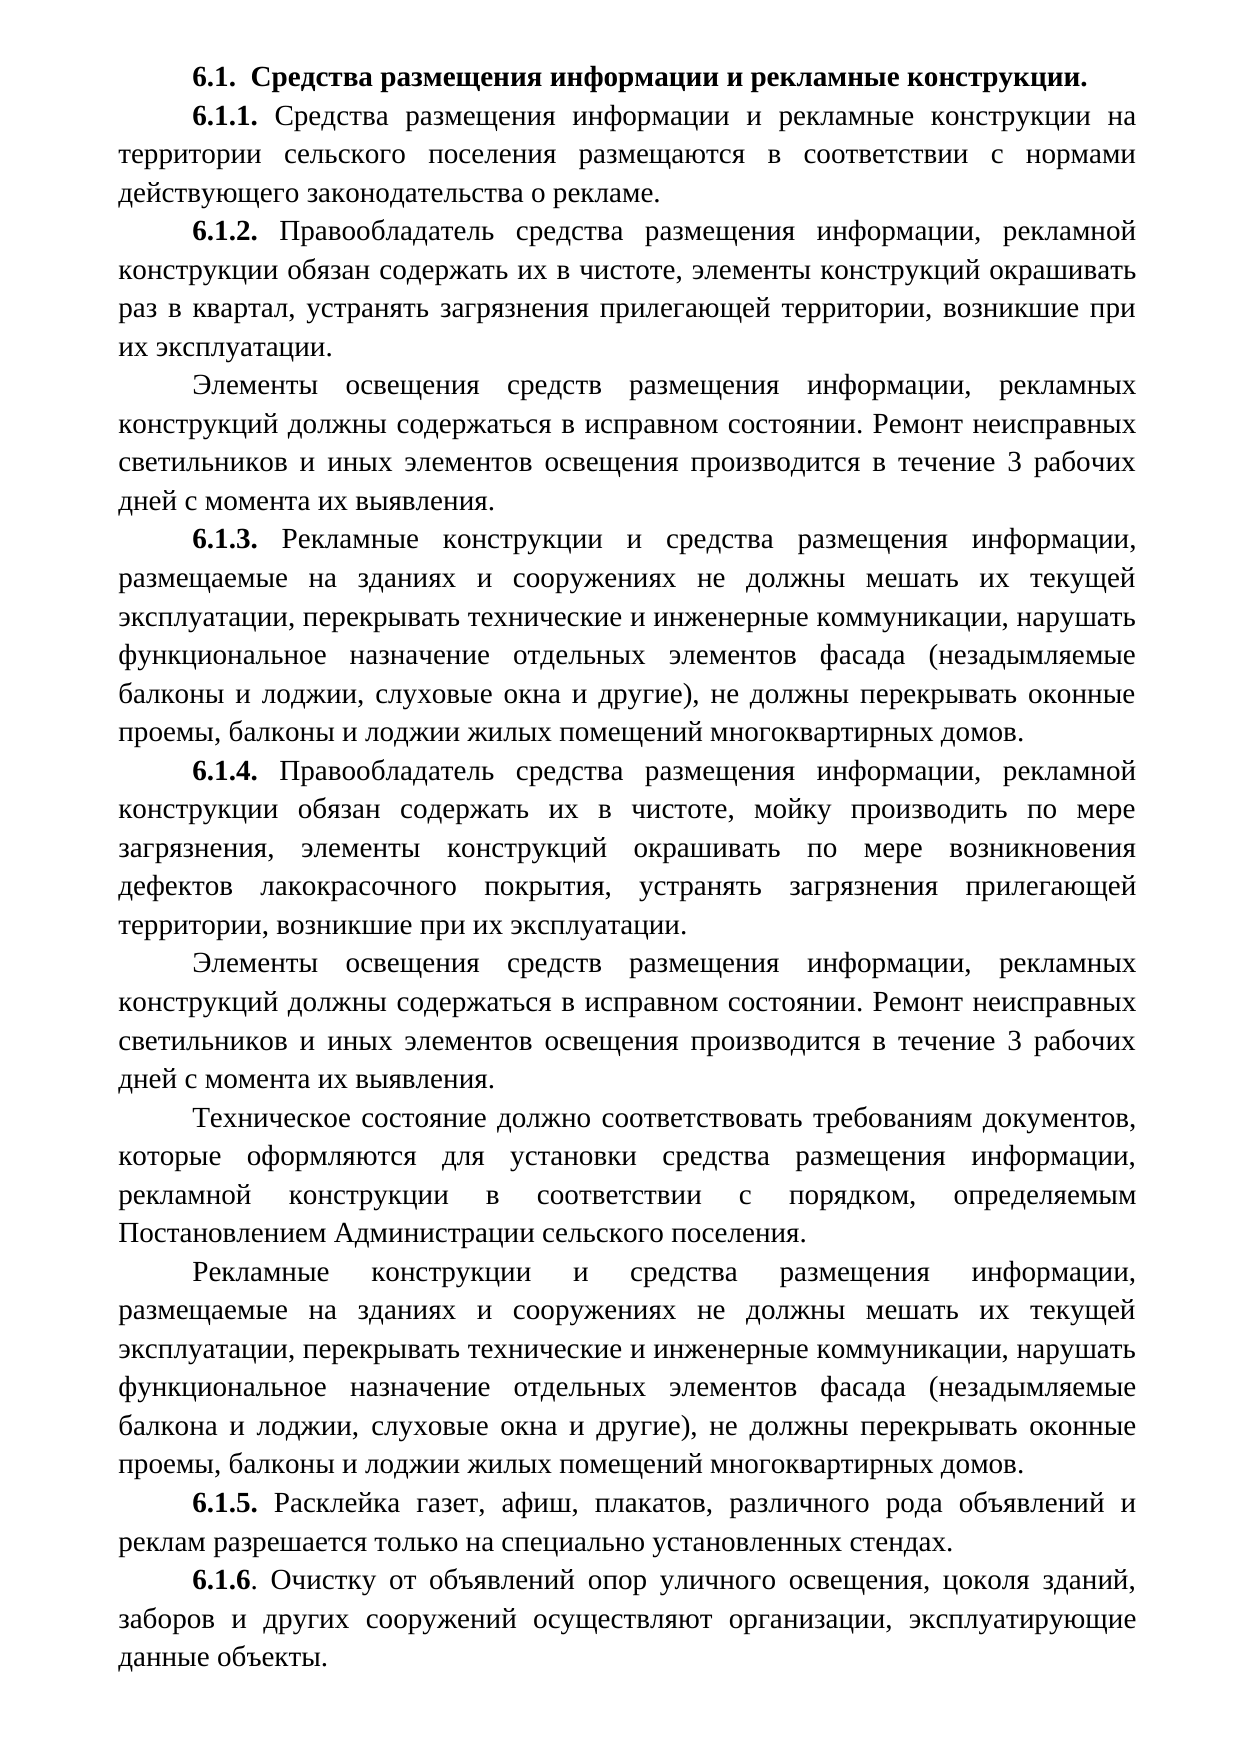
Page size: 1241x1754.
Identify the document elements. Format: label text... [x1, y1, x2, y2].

text Элементы освещения средств размещения информации, рекламных конструкций должны содержаться в исправном состоянии. Ремонт неисправных светильников и иных элементов освещения производится в течение 3 рабочих дней с момента их выявления. [118, 946, 1137, 1095]
text 6.1.2. Правообладатель средства размещения информации, рекламной конструкции обязан содержать их в чистоте, элементы конструкций окрашивать раз в квартал, устранять загрязнения прилегающей территории, возникшие при их эксплуатации. [118, 213, 1137, 362]
text Элементы освещения средств размещения информации, рекламных конструкций должны содержаться в исправном состоянии. Ремонт неисправных светильников и иных элементов освещения производится в течение 3 рабочих дней с момента их выявления. [118, 367, 1137, 517]
text 6.1. Средства размещения информации и рекламные конструкции. [118, 59, 1137, 93]
text Рекламные конструкции и средства размещения информации, размещаемые на зданиях и сооружениях не должны мешать их текущей эксплуатации, перекрывать технические и инженерные коммуникации, нарушать функциональное назначение отдельных элементов фасада (незадымляемые балкона и лоджии, слуховые окна и другие), не должны перекрывать оконные проемы, балконы и лоджии жилых помещений многоквартирных домов. [118, 1254, 1137, 1480]
text 6.1.5. Расклейка газет, афиш, плакатов, различного рода объявлений и реклам разрешается только на специально установленных стендах. [118, 1485, 1137, 1557]
text 6.1.3. Рекламные конструкции и средства размещения информации, размещаемые на зданиях и сооружениях не должны мешать их текущей эксплуатации, перекрывать технические и инженерные коммуникации, нарушать функциональное назначение отдельных элементов фасада (незадымляемые балконы и лоджии, слуховые окна и другие), не должны перекрывать оконные проемы, балконы и лоджии жилых помещений многоквартирных домов. [118, 522, 1137, 748]
text 6.1.4. Правообладатель средства размещения информации, рекламной конструкции обязан содержать их в чистоте, мойку производить по мере загрязнения, элементы конструкций окрашивать по мере возникновения дефектов лакокрасочного покрытия, устранять загрязнения прилегающей территории, возникшие при их эксплуатации. [118, 753, 1137, 941]
text Техническое состояние должно соответствовать требованиям документов, которые оформляются для установки средства размещения информации, рекламной конструкции в соответствии с порядком, определяемым Постановлением Администрации сельского поселения. [118, 1100, 1137, 1249]
text 6.1.6. Очистку от объявлений опор уличного освещения, цоколя зданий, заборов и других сооружений осуществляют организации, эксплуатирующие данные объекты. [118, 1562, 1137, 1673]
text 6.1.1. Средства размещения информации и рекламные конструкции на территории сельского поселения размещаются в соответствии с нормами действующего законодательства о рекламе. [118, 98, 1137, 208]
